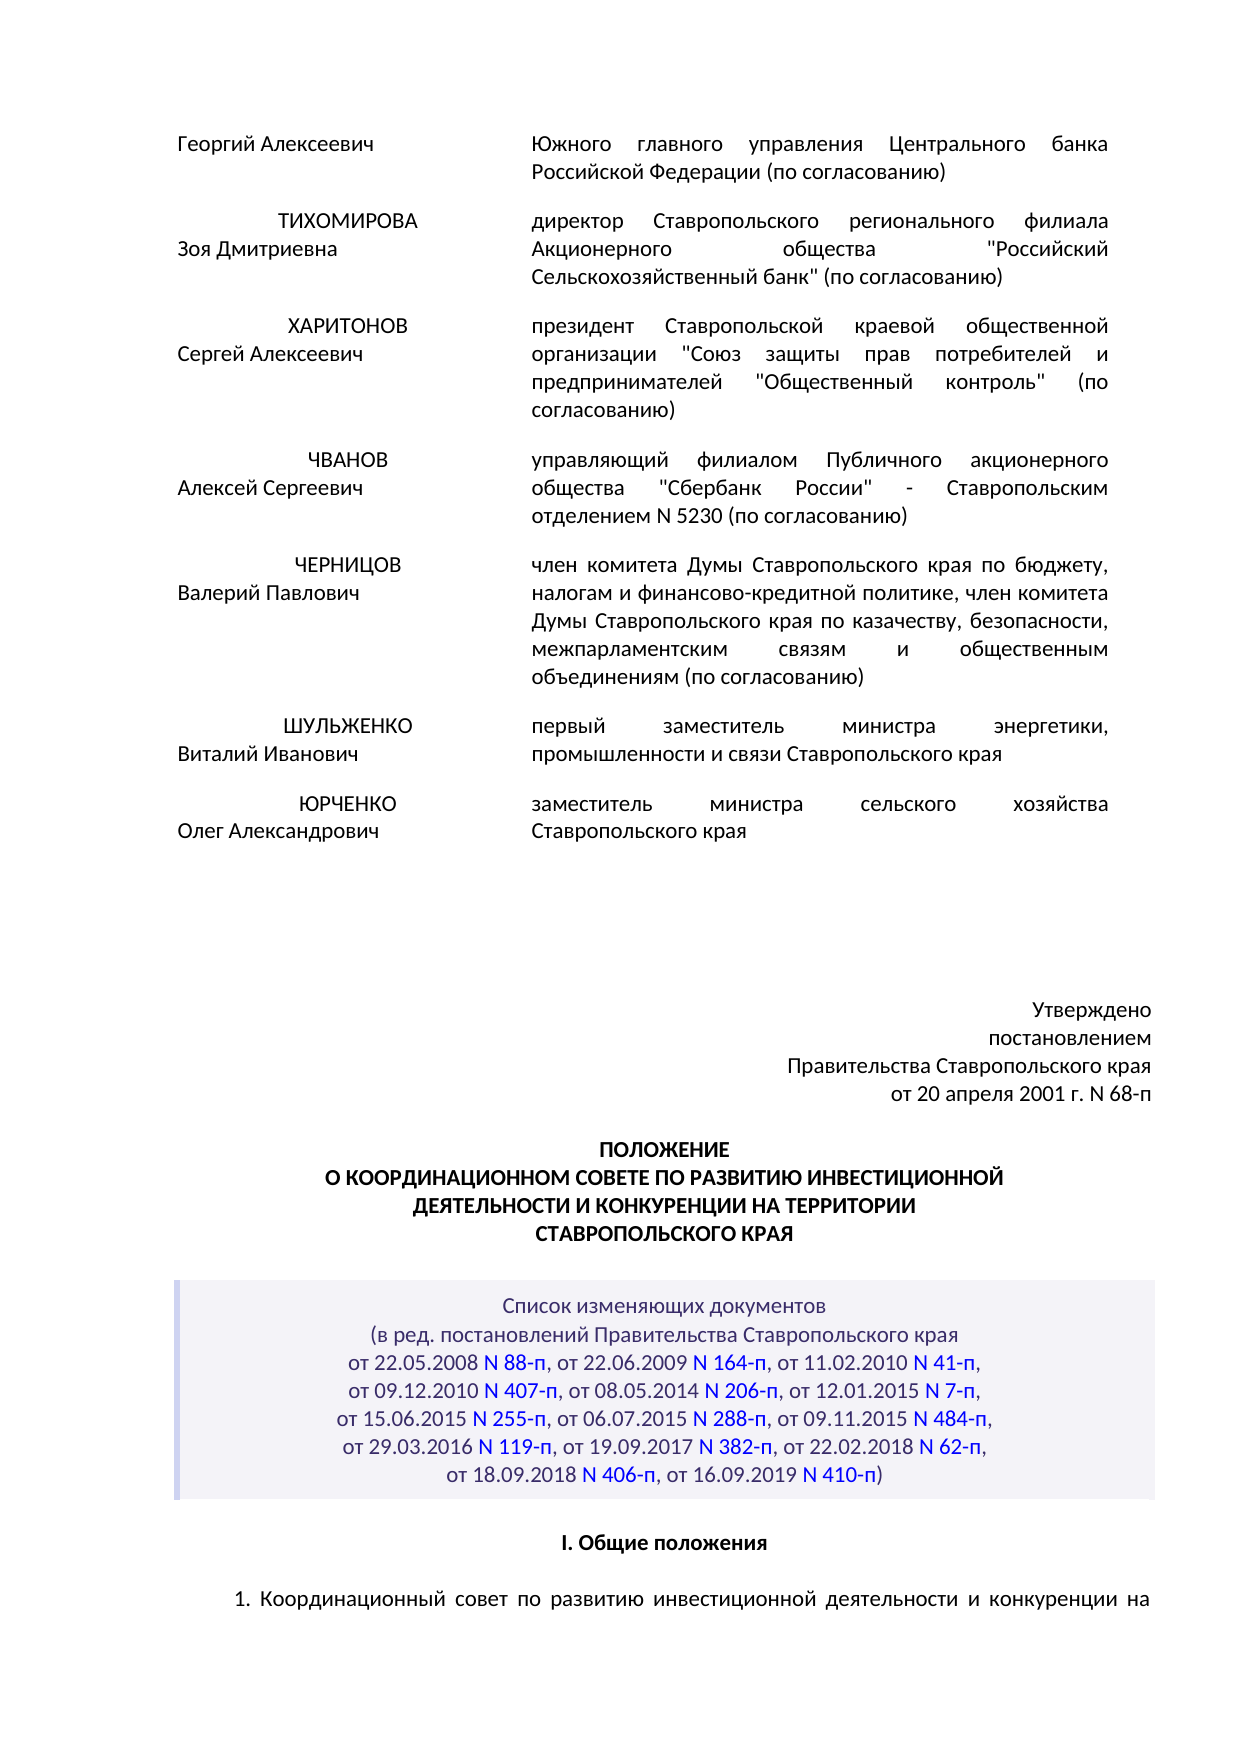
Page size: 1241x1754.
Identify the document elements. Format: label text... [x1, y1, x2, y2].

table_cell заместитель министра сельского хозяйства Ставропольского края [525, 778, 1116, 855]
table_cell директор Ставропольского регионального филиала Акционерного общества "Российский Сельскохозяйственный банк" (по согласованию) [525, 195, 1116, 301]
table_cell член комитета Думы Ставропольского края по бюджету, налогам и финансово-кредитной политике, член комитета Думы Ставропольского края по казачеству, безопасности, межпарламентским связям и общественным объединениям (по согласованию) [525, 539, 1116, 701]
table_cell первый заместитель министра энергетики, промышленности и связи Ставропольского края [525, 701, 1116, 778]
text от 20 апреля 2001 г. N 68-п [177, 1079, 1152, 1107]
table_cell управляющий филиалом Публичного акционерного общества "Сбербанк России" - Ставропольским отделением N 5230 (по согласованию) [525, 434, 1116, 539]
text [177, 1584, 1152, 1612]
table_cell ЧЕРНИЦОВ Валерий Павлович [171, 539, 525, 701]
table_cell президент Ставропольской краевой общественной организации "Союз защиты прав потребителей и предпринимателей "Общественный контроль" (по согласованию) [525, 301, 1116, 434]
table_cell ШУЛЬЖЕНКО Виталий Иванович [171, 701, 525, 778]
text Утверждено [177, 995, 1152, 1023]
title ДЕЯТЕЛЬНОСТИ И КОНКУРЕНЦИИ НА ТЕРРИТОРИИ [177, 1192, 1152, 1219]
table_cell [171, 118, 525, 195]
text Правительства Ставропольского края [177, 1051, 1152, 1079]
table_cell ТИХОМИРОВА Зоя Дмитриевна [171, 195, 525, 301]
title О КООРДИНАЦИОННОМ СОВЕТЕ ПО РАЗВИТИЮ ИНВЕСТИЦИОННОЙ [177, 1163, 1152, 1192]
table_cell ЮРЧЕНКО Олег Александрович [171, 778, 525, 855]
title ПОЛОЖЕНИЕ [177, 1136, 1152, 1163]
title I. Общие положения [177, 1528, 1152, 1556]
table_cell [525, 118, 1116, 195]
table_cell ХАРИТОНОВ Сергей Алексеевич [171, 301, 525, 434]
table_header Список изменяющих документов (в ред. постановлений Правительства Ставропольского края от 22.05.2008 N 88-п, от 22.06.2009 N 164-п, от 11.02.2010 N 41-п, от 09.12.2010 N 407-п, от 08.05.2014 N 206-п, от 12.01.2015 N 7-п, от 15.06.2015 N 255-п, от 06.07.2015 N 288-п, от 09.11.2015 N 484-п, от 29.03.2016 N 119-п, от 19.09.2017 N 382-п, от 22.02.2018 N 62-п, от 18.09.2018 N 406-п, от 16.09.2019 N 410-п) [180, 1280, 1149, 1499]
text постановлением [177, 1023, 1152, 1051]
title СТАВРОПОЛЬСКОГО КРАЯ [177, 1219, 1152, 1248]
table_cell ЧВАНОВ Алексей Сергеевич [171, 434, 525, 539]
